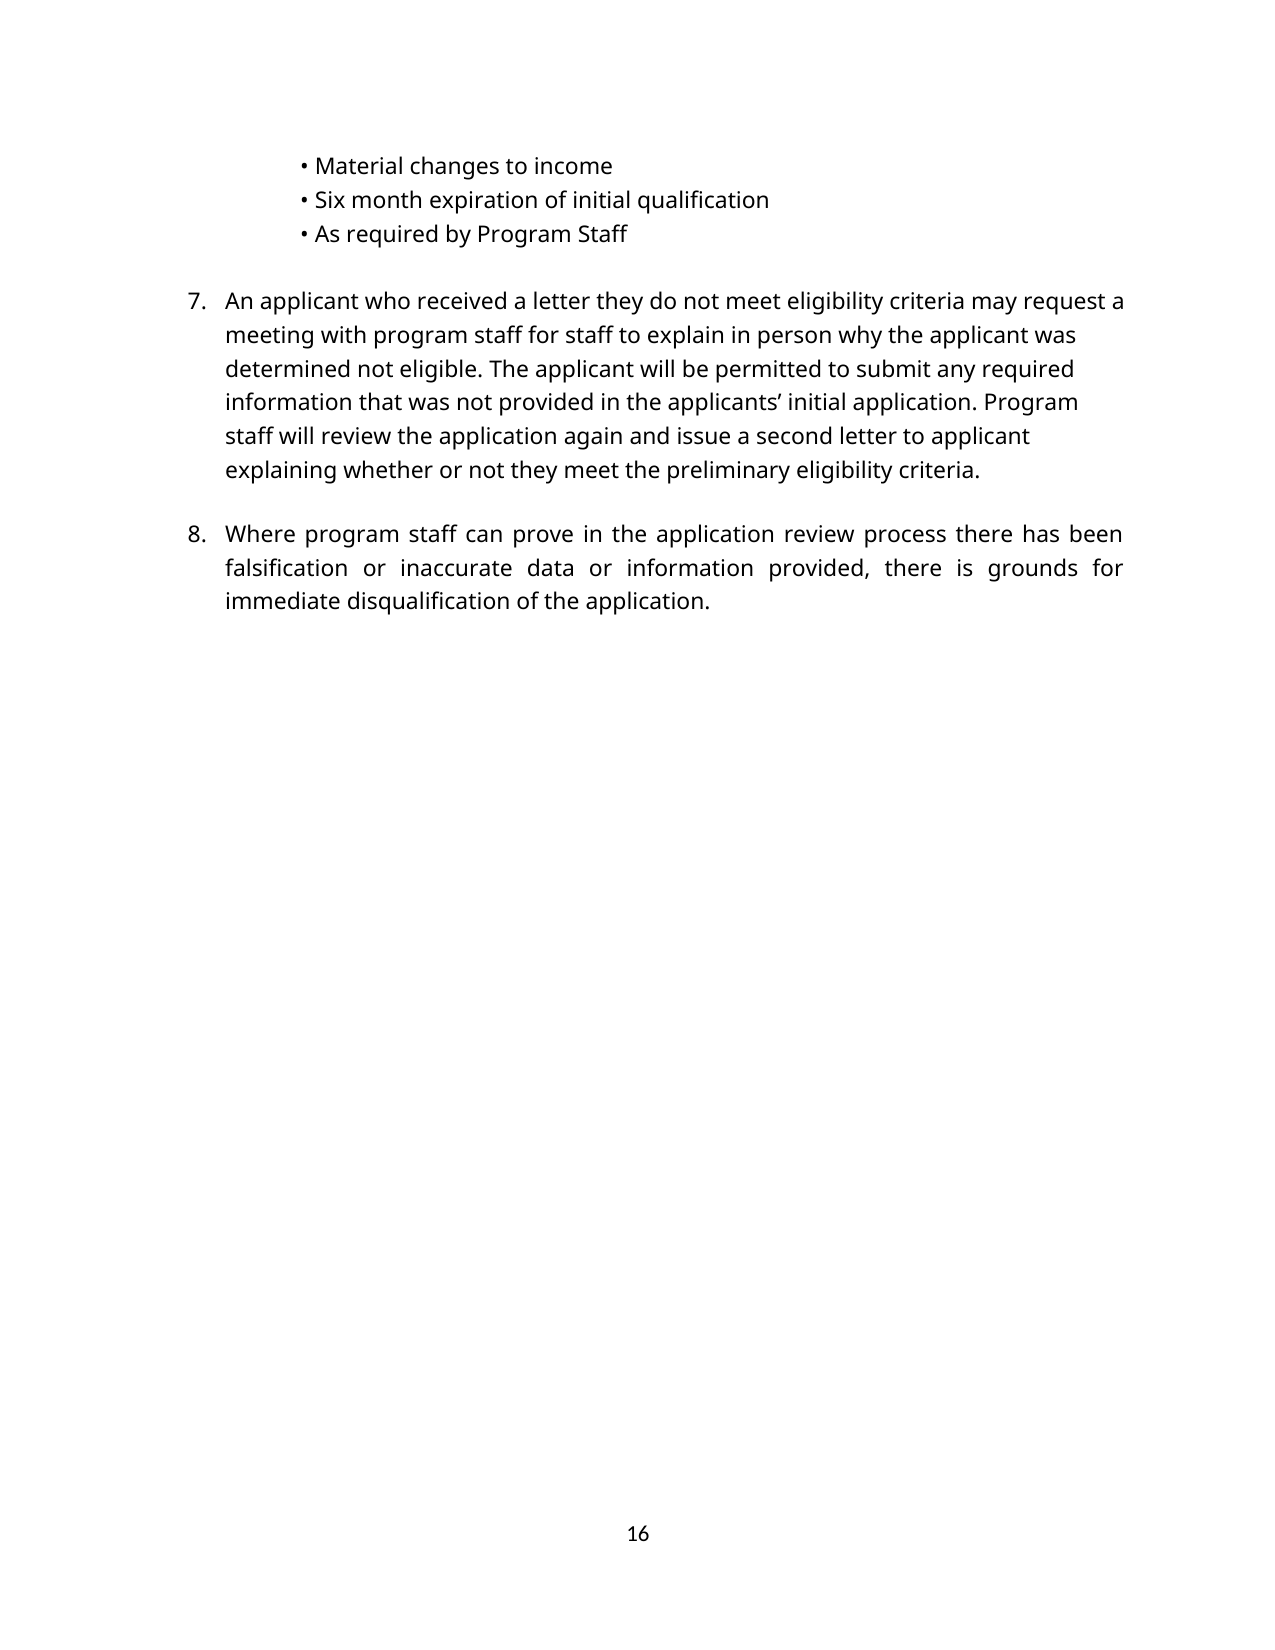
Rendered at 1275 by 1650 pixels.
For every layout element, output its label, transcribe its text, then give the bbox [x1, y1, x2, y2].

list • Six month expiration of initial qualification [300, 184, 1125, 215]
list • As required by Program Staff [300, 217, 1125, 249]
list Where program staff can prove in the application review process there has been falsification or inaccurate data or information provided, there is grounds for immediate disqualification of the application. [187, 518, 1125, 616]
list An applicant who received a letter they do not meet eligibility criteria may request a meeting with program staff for staff to explain in person why the applicant was determined not eligible. The applicant will be permitted to submit any required information that was not provided in the applicants’ initial application. Program staff will review the application again and issue a second letter to applicant explaining whether or not they meet the preliminary eligibility criteria. [187, 285, 1125, 485]
list • Material changes to income [300, 150, 1125, 181]
